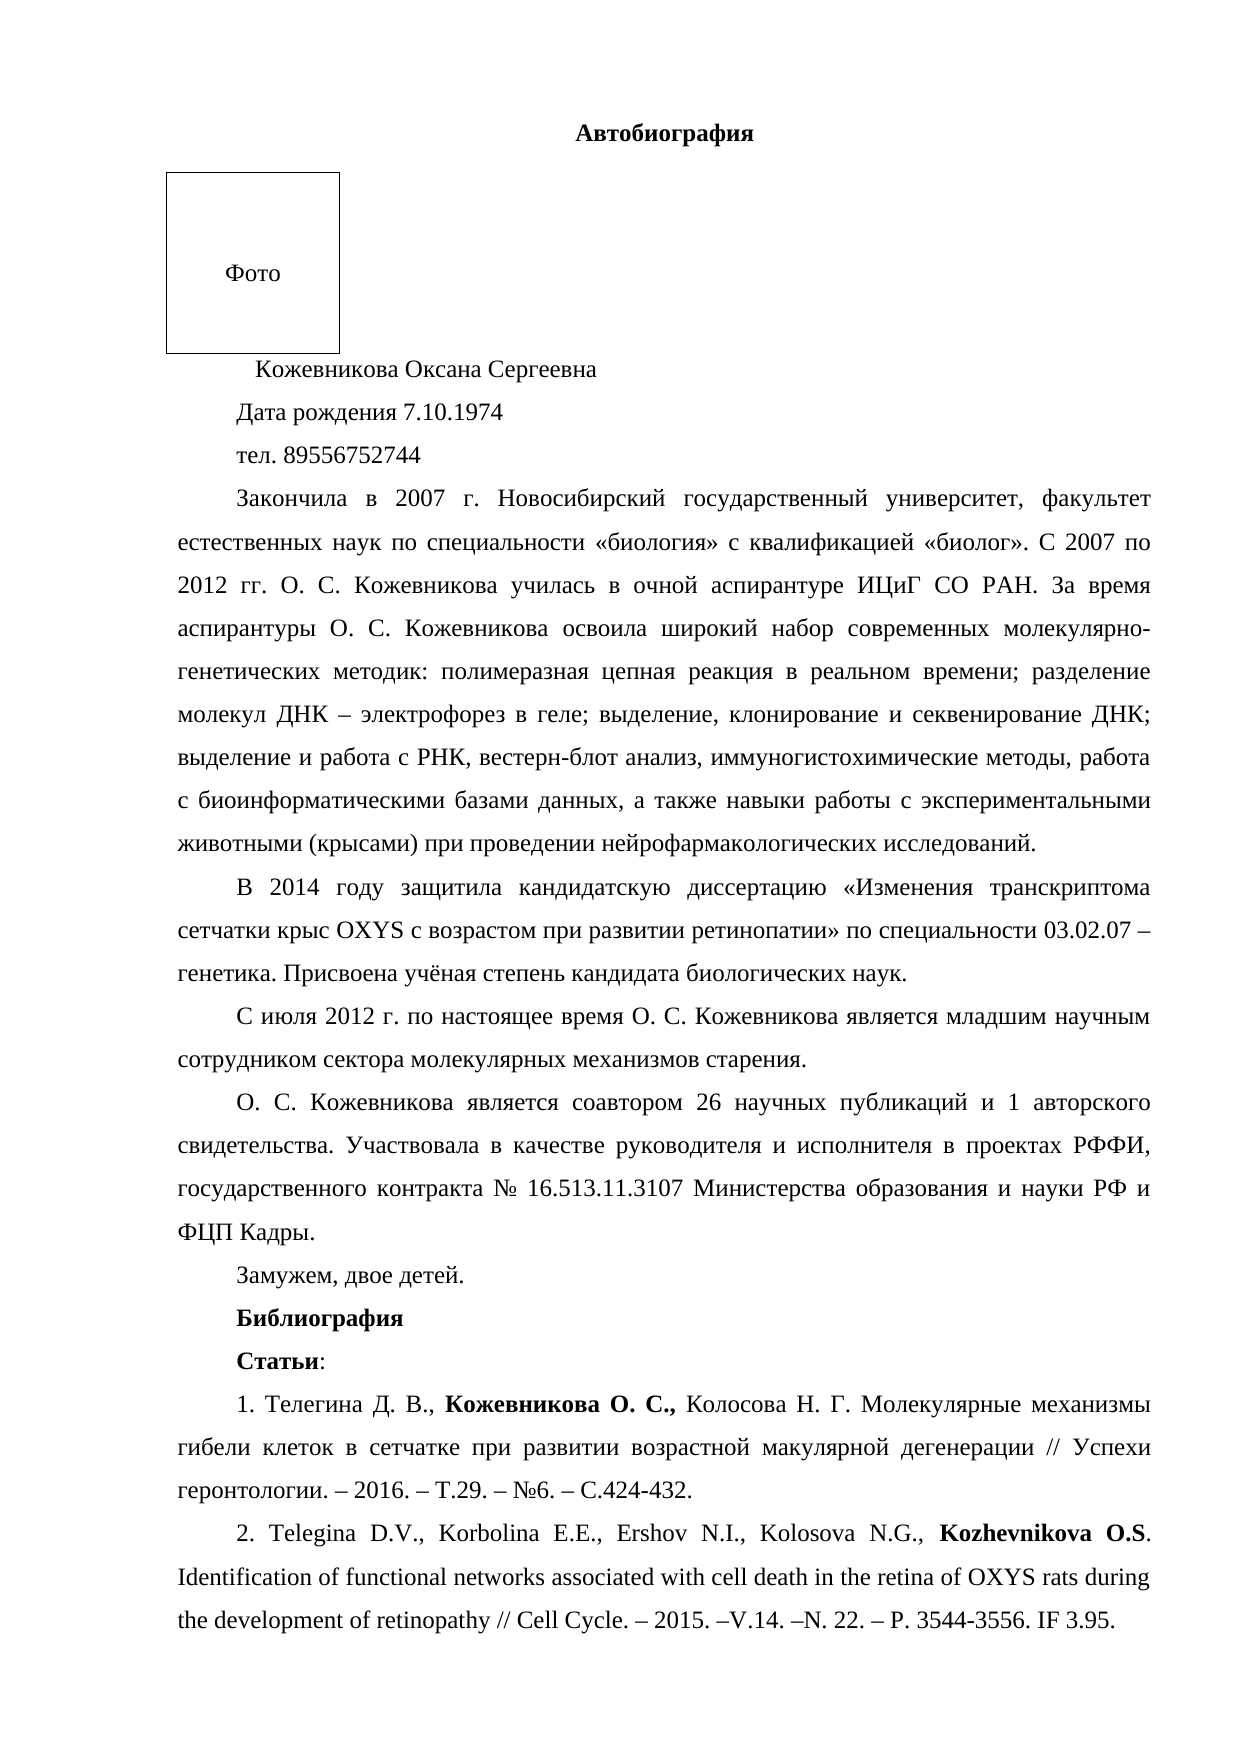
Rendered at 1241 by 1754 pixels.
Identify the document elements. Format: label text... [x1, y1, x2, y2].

text Автобиография [177, 118, 1152, 147]
text Замужем, двое детей. [177, 1260, 1152, 1288]
text О. С. Кожевникова является соавтором 26 научных публикаций и 1 авторского свидетельства. Участвовала в качестве руководителя и исполнителя в проектах РФФИ, государственного контракта № 16.513.11.3107 Министерства образования и науки РФ и ФЦП Кадры. [177, 1087, 1152, 1245]
text С июля 2012 г. по настоящее время О. С. Кожевникова является младшим научным сотрудником сектора молекулярных механизмов старения. [177, 1001, 1152, 1073]
text тел. 89556752744 [177, 440, 1152, 469]
text Статьи: [177, 1346, 1152, 1375]
text Библиография [177, 1303, 1152, 1332]
text Закончила в 2007 г. Новосибирский государственный университет, факультет естественных наук по специальности «биология» с квалификацией «биолог». С 2007 по 2012 гг. О. С. Кожевникова училась в очной аспирантуре ИЦиГ СО РАН. За время аспирантуры О. С. Кожевникова освоила широкий набор современных молекулярно-генетических методик: полимеразная цепная реакция в реальном времени; разделение молекул ДНК – электрофорез в геле; выделение, клонирование и секвенирование ДНК; выделение и работа с РНК, вестерн-блот анализ, иммуногистохимические методы, работа с биоинформатическими базами данных, а также навыки работы с экспериментальными животными (крысами) при проведении нейрофармакологических исследований. [177, 483, 1152, 857]
text 2. Telegina D.V., Korbolina E.E., Ershov N.I., Kolosova N.G., Kozhevnikova O.S. Identification of functional networks associated with cell death in the retina of OXYS rats during the development of retinopathy // Cell Cycle. – 2015. –V.14. –N. 22. – P. 3544-3556. IF 3.95. [177, 1518, 1152, 1633]
text 1. Телегина Д. В., Кожевникова О. С., Колосова Н. Г. Молекулярные механизмы гибели клеток в сетчатке при развитии возрастной макулярной дегенерации // Успехи геронтологии. – 2016. – Т.29. – №6. – С.424-432. [177, 1389, 1152, 1504]
text В 2014 году защитила кандидатскую диссертацию «Изменения транскриптома сетчатки крыс OXYS с возрастом при развитии ретинопатии» по специальности 03.02.07 – генетика. Присвоена учёная степень кандидата биологических наук. [177, 872, 1152, 987]
text Кожевникова Оксана Сергеевна [177, 354, 1152, 383]
table_header Фото [167, 173, 339, 353]
text Дата рождения 7.10.1974 [177, 397, 1152, 426]
